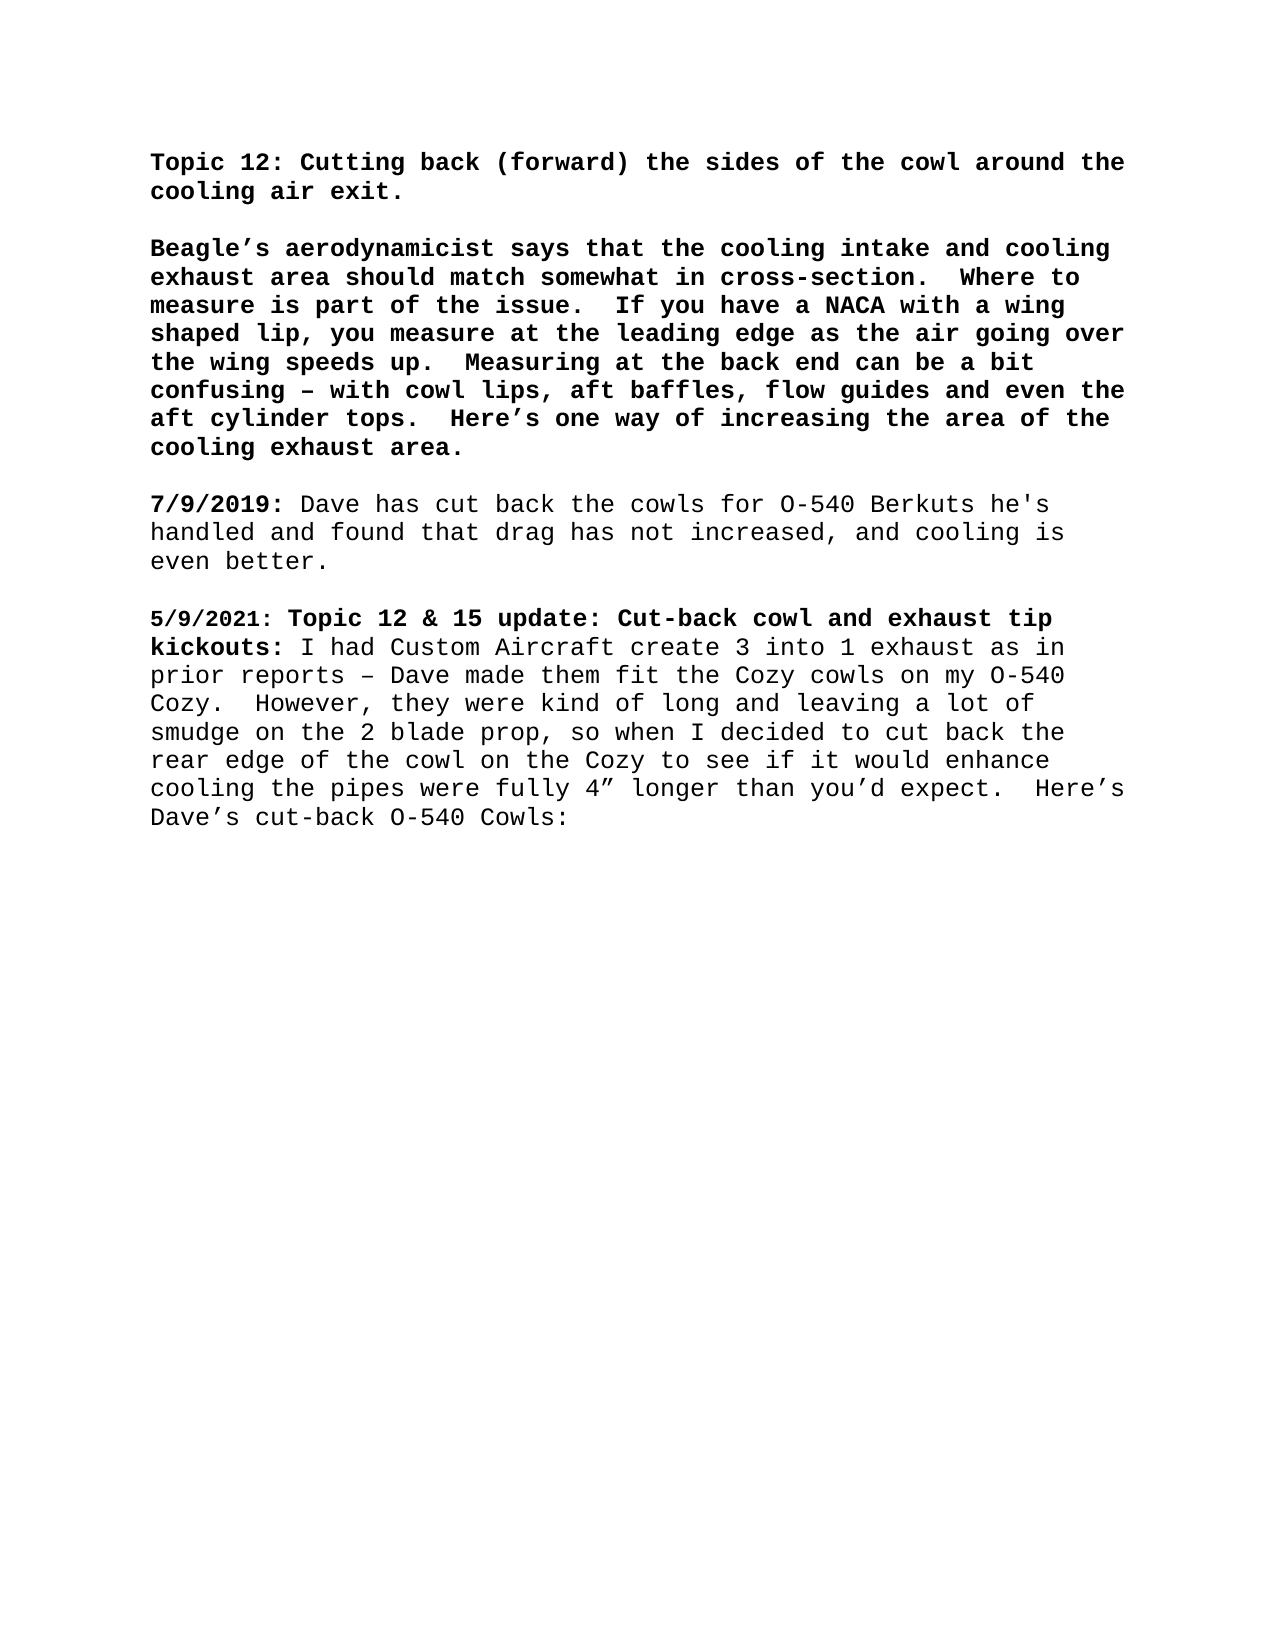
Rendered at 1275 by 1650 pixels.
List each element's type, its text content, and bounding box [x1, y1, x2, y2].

text Topic 12: Cutting back (forward) the sides of the cowl around the cooling air exit. [150, 150, 1125, 207]
text 5/9/2021: Topic 12 & 15 update: Cut-back cowl and exhaust tip kickouts: I had Custom Aircraft create 3 into 1 exhaust as in prior reports – Dave made them fit the Cozy cowls on my O-540 Cozy. However, they were kind of long and leaving a lot of smudge on the 2 blade prop, so when I decided to cut back the rear edge of the cowl on the Cozy to see if it would enhance cooling the pipes were fully 4” longer than you’d expect. Here’s Dave’s cut-back O-540 Cowls: [150, 606, 1125, 832]
text Beagle’s aerodynamicist says that the cooling intake and cooling exhaust area should match somewhat in cross-section. Where to measure is part of the issue. If you have a NACA with a wing shaped lip, you measure at the leading edge as the air going over the wing speeds up. Measuring at the back end can be a bit confusing – with cowl lips, aft baffles, flow guides and even the aft cylinder tops. Here’s one way of increasing the area of the cooling exhaust area. [150, 236, 1125, 462]
text 7/9/2019: Dave has cut back the cowls for O-540 Berkuts he's handled and found that drag has not increased, and cooling is even better. [150, 492, 1125, 577]
